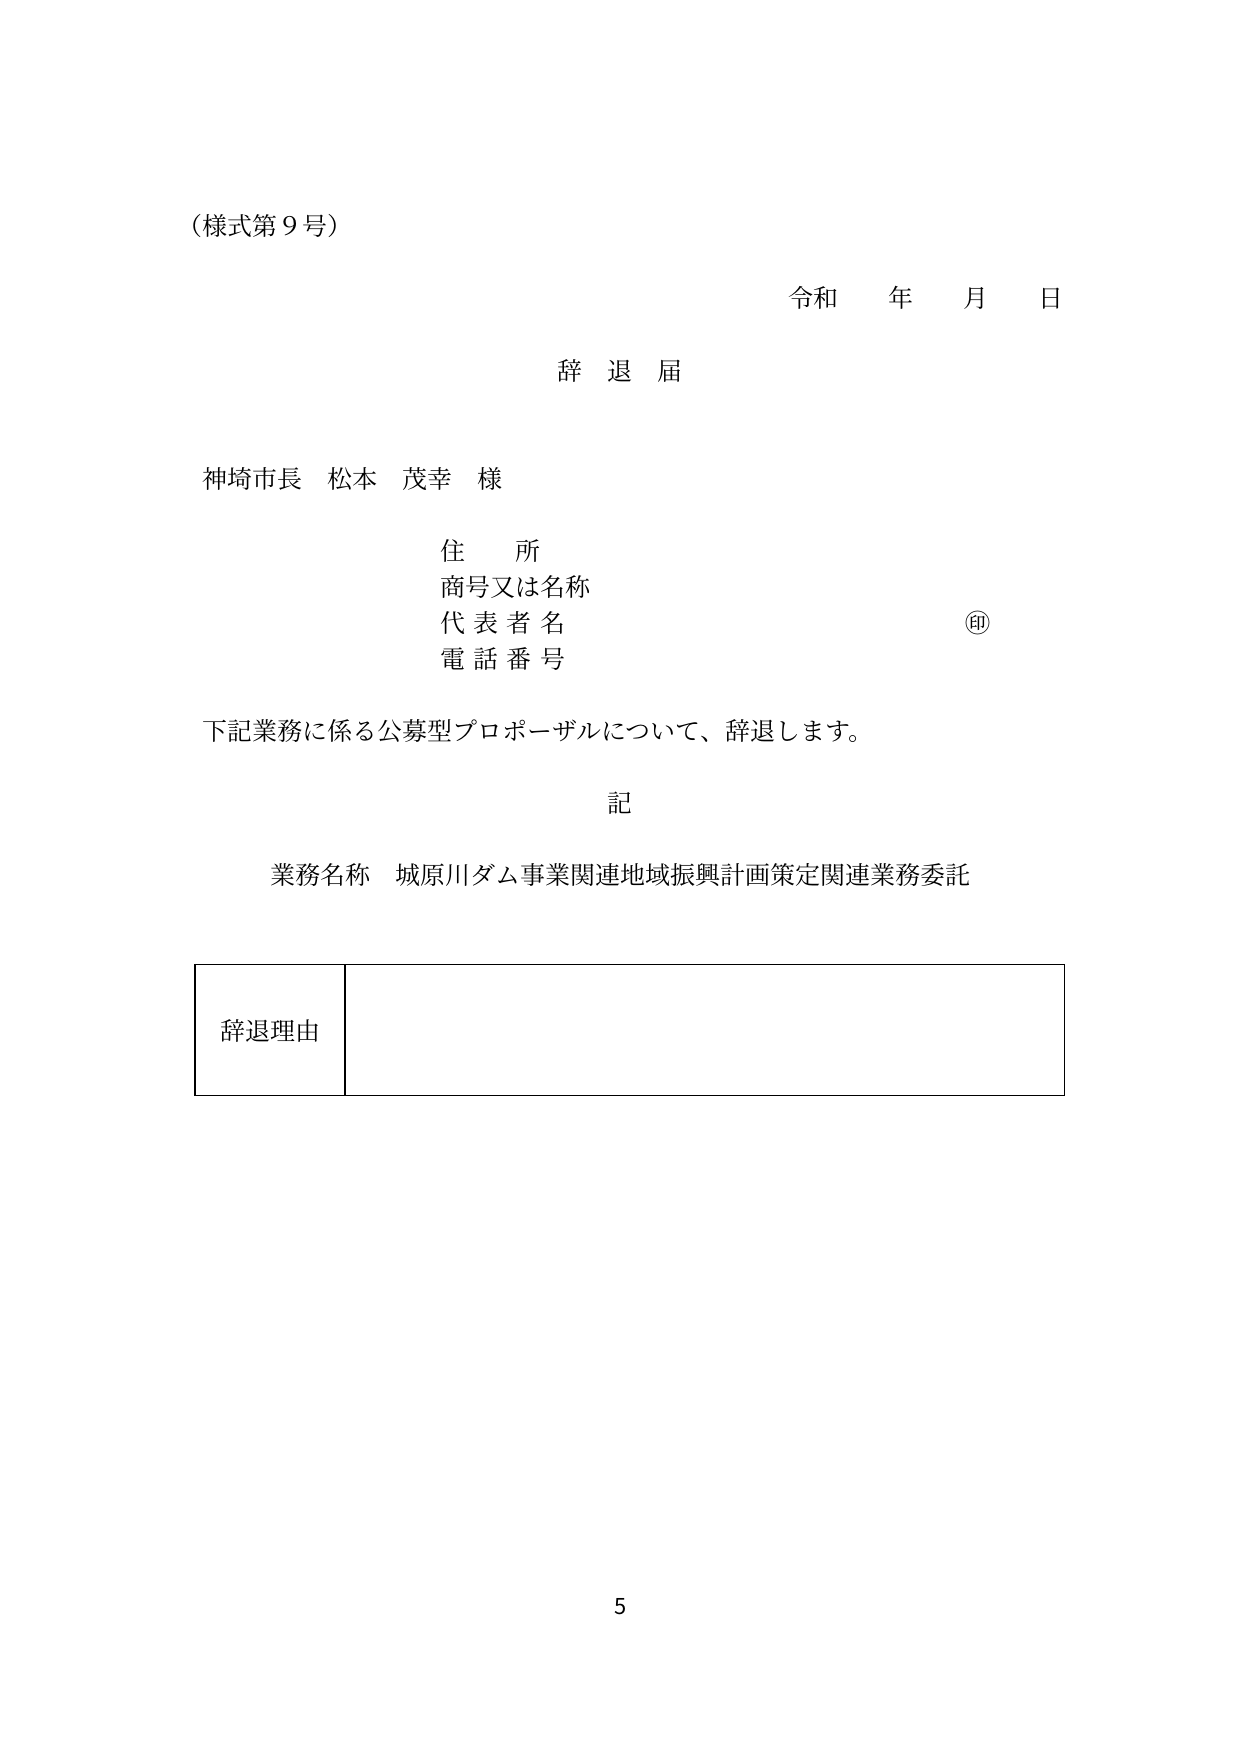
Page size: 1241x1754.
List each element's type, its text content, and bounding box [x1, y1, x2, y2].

text 業務名称 城原川ダム事業関連地域振興計画策定関連業務委託 [177, 856, 1063, 892]
table_header 辞退理由 [196, 965, 344, 1095]
text 下記業務に係る公募型プロポーザルについて、辞退します。 [177, 712, 1063, 748]
text 代表者名 ㊞ [440, 603, 1063, 639]
text 記 [177, 784, 1063, 820]
text 神埼市長 松本 茂幸 様 [177, 459, 1063, 495]
text 住所 [440, 531, 1063, 567]
text 辞 退 届 [177, 351, 1063, 387]
text 電話番号 [440, 639, 1063, 676]
text （様式第９号） [177, 207, 1063, 243]
text 令和 年 月 日 [177, 279, 1063, 315]
text 商号又は名称 [440, 567, 1063, 603]
table_header [346, 965, 1064, 1095]
